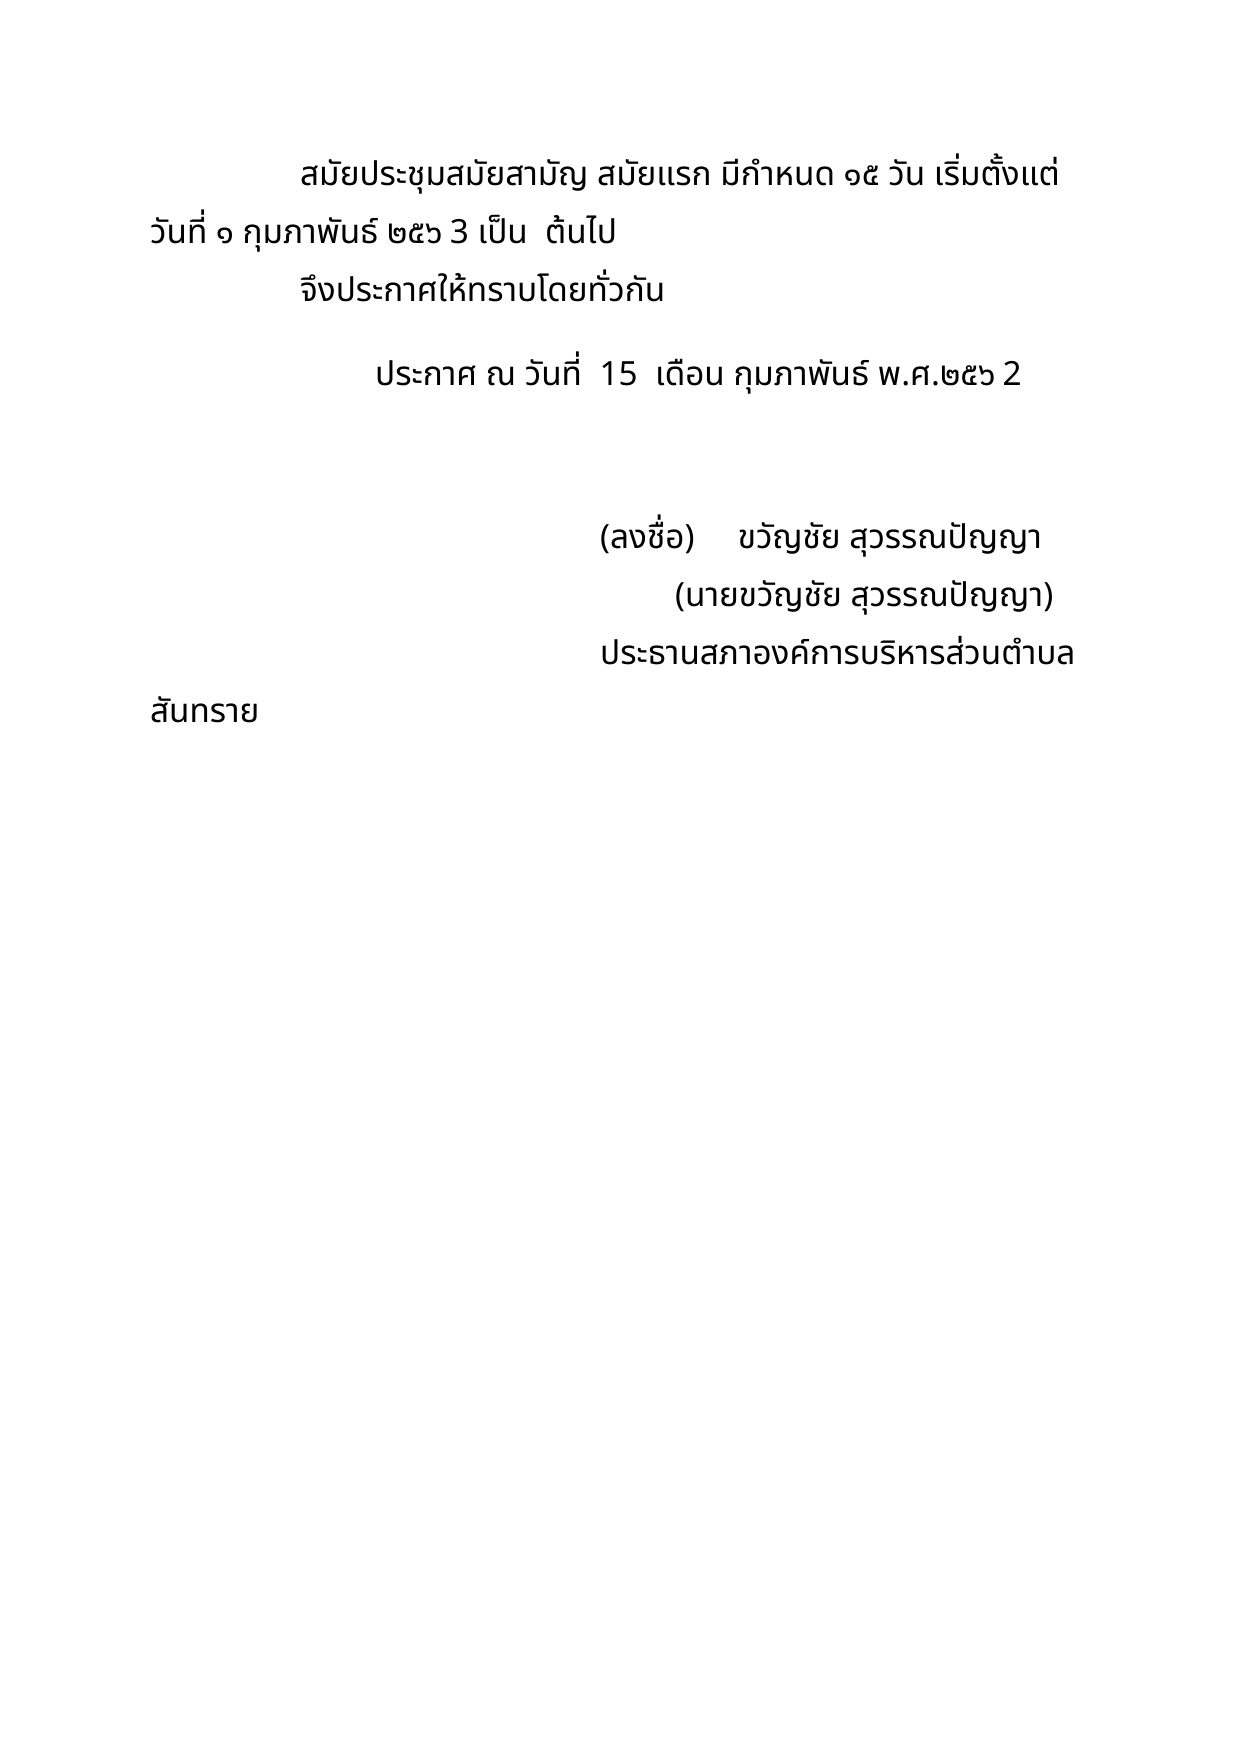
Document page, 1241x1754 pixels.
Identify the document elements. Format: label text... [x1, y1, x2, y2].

text (นายขวัญชัย สุวรรณปัญญา) [150, 571, 1090, 621]
text จึงประกาศให้ทราบโดยทั่วกัน [150, 266, 1090, 316]
text (ลงชื่อ) ขวัญชัย สุวรรณปัญญา [150, 512, 1090, 563]
text ประกาศ ณ วันที่ 15 เดือน กุมภาพันธ์ พ.ศ.๒๕๖2 [150, 350, 1090, 401]
text สมัยประชุมสมัยสามัญ สมัยแรก มีกำหนด ๑๕ วัน เริ่มตั้งแต่วันที่ ๑ กุมภาพันธ์ ๒๕๖3 เป็น ต้นไป [150, 150, 1090, 258]
text ประธานสภาองค์การบริหารส่วนตำบลสันทราย [150, 629, 1090, 737]
